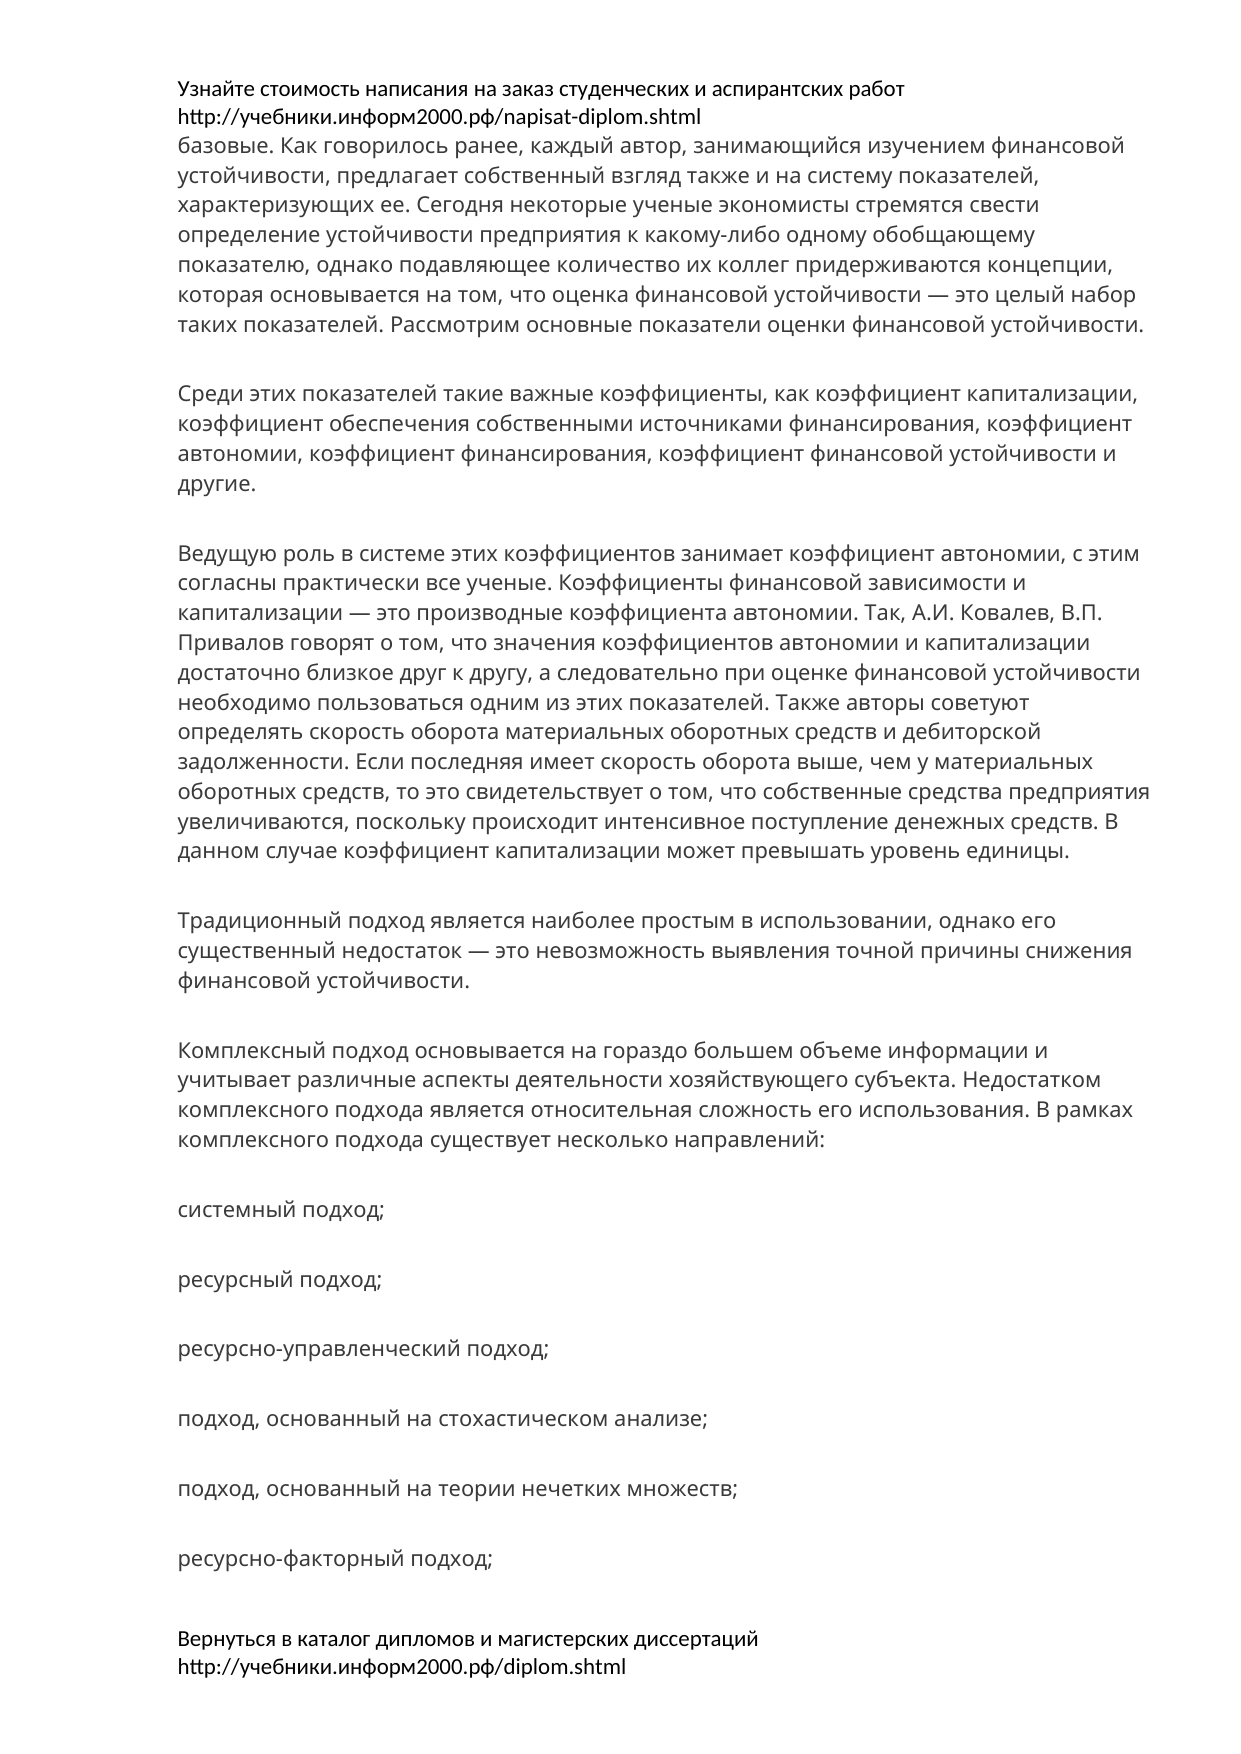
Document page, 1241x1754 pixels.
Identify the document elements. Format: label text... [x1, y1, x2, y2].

text Традиционный подход является наиболее простым в использовании, однако его существенный недостаток — это невозможность выявления точной причины снижения финансовой устойчивости. [177, 905, 1152, 994]
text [177, 130, 1152, 338]
text ресурсный подход; [177, 1263, 1152, 1293]
text ресурсно-управленческий подход; [177, 1333, 1152, 1363]
text подход, основанный на теории нечетких множеств; [177, 1473, 1152, 1503]
text Комплексный подход основывается на гораздо большем объеме информации и учитывает различные аспекты деятельности хозяйствующего субъекта. Недостатком комплексного подхода является относительная сложность его использования. В рамках комплексного подхода существует несколько направлений: [177, 1034, 1152, 1154]
text Ведущую роль в системе этих коэффициентов занимает коэффициент автономии, с этим согласны практически все ученые. Коэффициенты финансовой зависимости и капитализации — это производные коэффициента автономии. Так, А.И. Ковалев, В.П. Привалов говорят о том, что значения коэффициентов автономии и капитализации достаточно близкое друг к другу, а следовательно при оценке финансовой устойчивости необходимо пользоваться одним из этих показателей. Также авторы советуют определять скорость оборота материальных оборотных средств и дебиторской задолженности. Если последняя имеет скорость оборота выше, чем у материальных оборотных средств, то это свидетельствует о том, что собственные средства предприятия увеличиваются, поскольку происходит интенсивное поступление денежных средств. В данном случае коэффициент капитализации может превышать уровень единицы. [177, 537, 1152, 865]
text подход, основанный на стохастическом анализе; [177, 1403, 1152, 1433]
text Среди этих показателей такие важные коэффициенты, как коэффициент капитализации, коэффициент обеспечения собственными источниками финансирования, коэффициент автономии, коэффициент финансирования, коэффициент финансовой устойчивости и другие. [177, 378, 1152, 497]
text системный подход; [177, 1194, 1152, 1223]
text ресурсно-факторный подход; [177, 1543, 1152, 1572]
